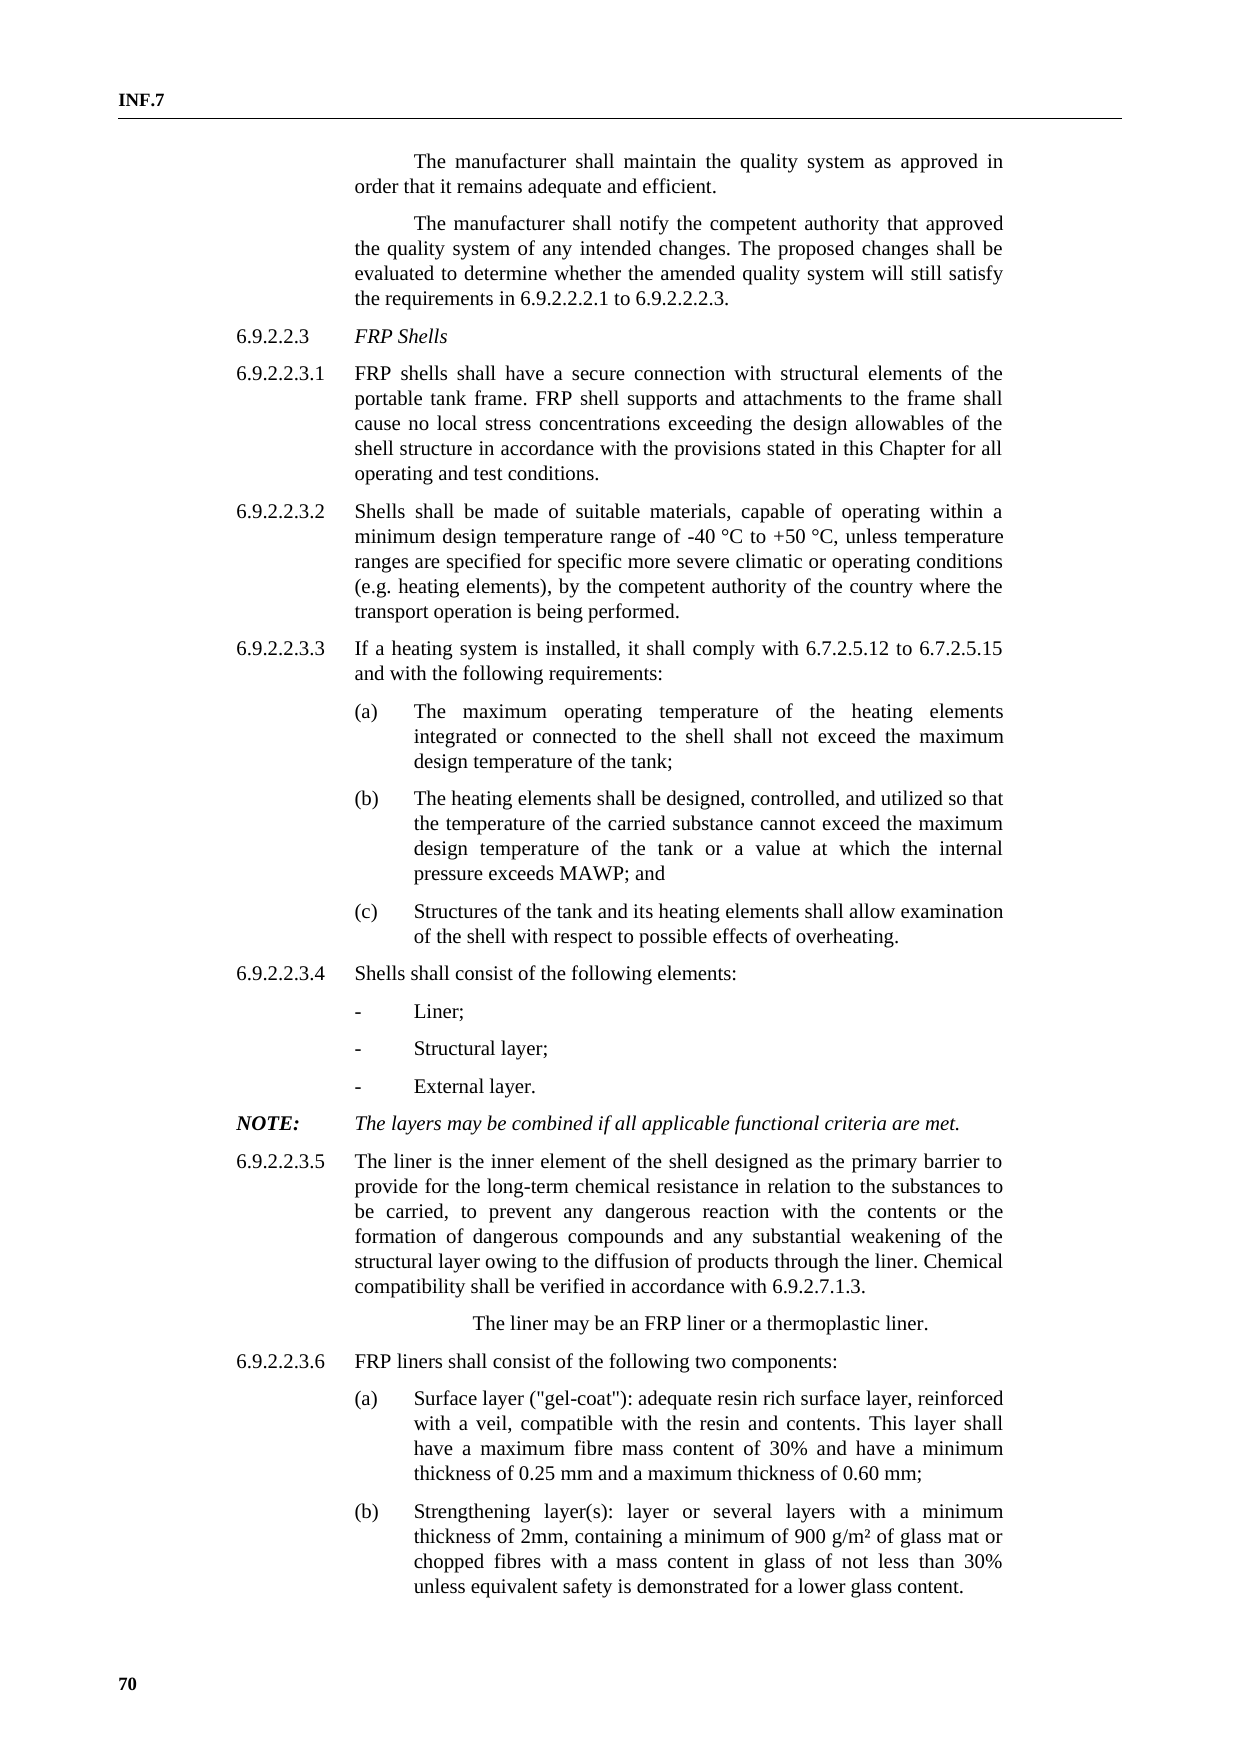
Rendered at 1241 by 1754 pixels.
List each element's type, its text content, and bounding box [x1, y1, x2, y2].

text (b) The heating elements shall be designed, controlled, and utilized so that the temperature of the carried substance cannot exceed the maximum design temperature of the tank or a value at which the internal pressure exceeds MAWP; and [354, 785, 1004, 885]
text NOTE: The layers may be combined if all applicable functional criteria are met. [236, 1110, 1004, 1135]
text 6.9.2.2.3.4 Shells shall consist of the following elements: [236, 960, 1004, 985]
text (a) Surface layer ("gel-coat"): adequate resin rich surface layer, reinforced with a veil, compatible with the resin and contents. This layer shall have a maximum fibre mass content of 30% and have a minimum thickness of 0.25 mm and a maximum thickness of 0.60 mm; [354, 1385, 1004, 1485]
text The liner may be an FRP liner or a thermoplastic liner. [236, 1310, 1004, 1335]
text (b) Strengthening layer(s): layer or several layers with a minimum thickness of 2mm, containing a minimum of 900 g/m² of glass mat or chopped fibres with a mass content in glass of not less than 30% unless equivalent safety is demonstrated for a lower glass content. [354, 1498, 1004, 1598]
text 6.9.2.2.3.5 The liner is the inner element of the shell designed as the primary barrier to provide for the long-term chemical resistance in relation to the substances to be carried, to prevent any dangerous reaction with the contents or the formation of dangerous compounds and any substantial weakening of the structural layer owing to the diffusion of products through the liner. Chemical compatibility shall be verified in accordance with 6.9.2.7.1.3. [236, 1148, 1004, 1298]
text 6.9.2.2.3.3 If a heating system is installed, it shall comply with 6.7.2.5.12 to 6.7.2.5.15 and with the following requirements: [236, 635, 1004, 685]
text 6.9.2.2.3.2 Shells shall be made of suitable materials, capable of operating within a minimum design temperature range of -40 °С to +50 °С, unless temperature ranges are specified for specific more severe climatic or operating conditions (e.g. heating elements), by the competent authority of the country where the transport operation is being performed. [236, 498, 1004, 623]
text - External layer. [354, 1073, 1004, 1098]
text The manufacturer shall notify the competent authority that approved the quality system of any intended changes. The proposed changes shall be evaluated to determine whether the amended quality system will still satisfy the requirements in 6.9.2.2.2.1 to 6.9.2.2.2.3. [236, 210, 1004, 310]
text (c) Structures of the tank and its heating elements shall allow examination of the shell with respect to possible effects of overheating. [354, 898, 1004, 948]
text 6.9.2.2.3.6 FRP liners shall consist of the following two components: [236, 1348, 1004, 1373]
text The manufacturer shall maintain the quality system as approved in order that it remains adequate and efficient. [236, 148, 1004, 198]
text 6.9.2.2.3 FRP Shells [236, 323, 1004, 348]
text - Structural layer; [354, 1035, 1004, 1060]
text 6.9.2.2.3.1 FRP shells shall have a secure connection with structural elements of the portable tank frame. FRP shell supports and attachments to the frame shall cause no local stress concentrations exceeding the design allowables of the shell structure in accordance with the provisions stated in this Chapter for all operating and test conditions. [236, 360, 1004, 485]
text (a) The maximum operating temperature of the heating elements integrated or connected to the shell shall not exceed the maximum design temperature of the tank; [354, 698, 1004, 773]
text - Liner; [354, 998, 1004, 1023]
